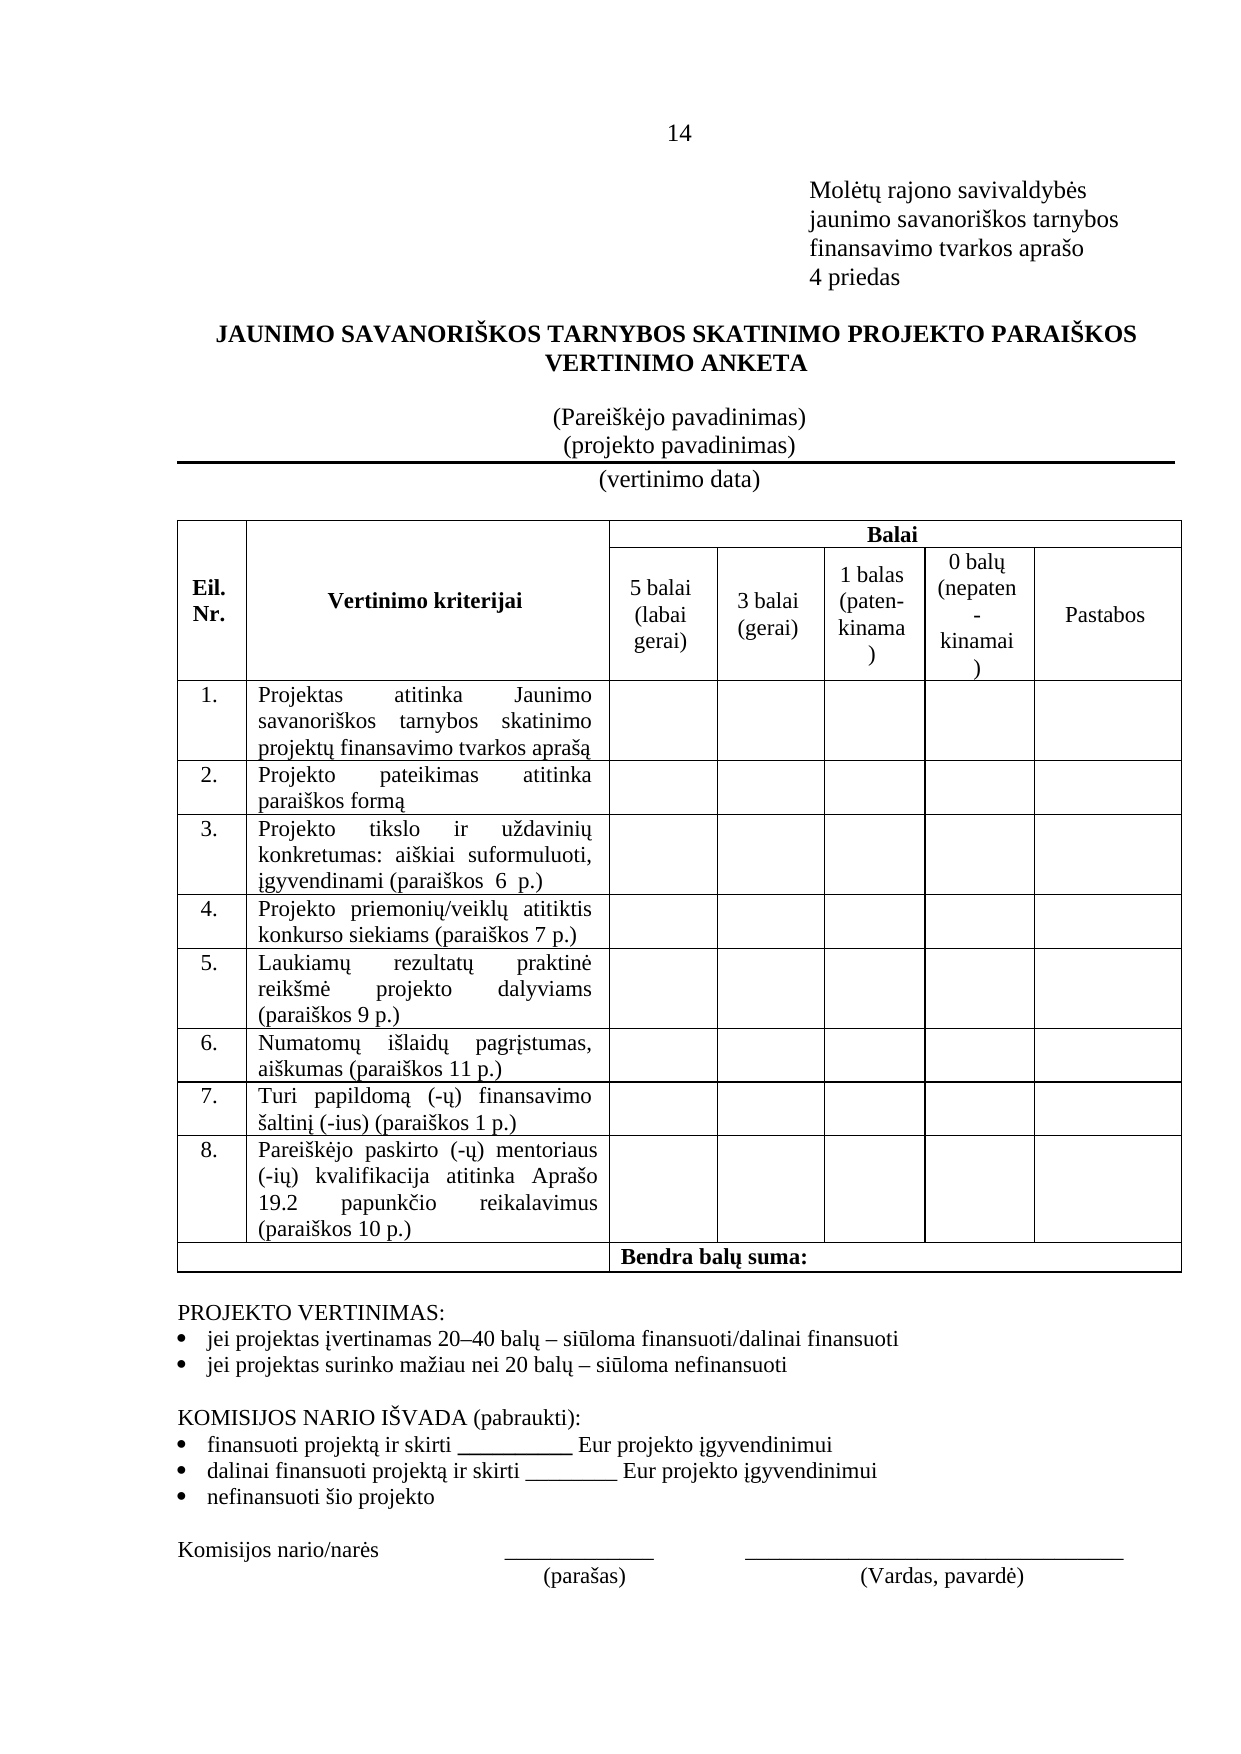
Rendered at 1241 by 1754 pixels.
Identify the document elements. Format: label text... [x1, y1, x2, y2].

table_header Vertinimo kriterijai [247, 521, 609, 680]
text (projekto pavadinimas) [177, 431, 1175, 461]
table_cell [1035, 1029, 1181, 1081]
table_cell [926, 761, 1034, 814]
table_cell [1035, 949, 1181, 1028]
table_cell [926, 895, 1034, 948]
table_cell 4. [178, 895, 246, 948]
table_cell [926, 949, 1034, 1028]
table_cell [825, 681, 924, 760]
text 4 priedas [809, 262, 1181, 291]
table_cell Projekto tikslo ir uždavinių konkretumas: aiškiai suformuluoti, įgyvendinami (paraiškos 6 p.) [247, 815, 609, 894]
list nefinansuoti šio projekto [177, 1483, 1175, 1510]
list jei projektas įvertinamas 20–40 balų – siūloma finansuoti/dalinai finansuoti [177, 1325, 1175, 1352]
table_cell [610, 895, 717, 948]
table_cell Laukiamų rezultatų praktinė reikšmė projekto dalyviams (paraiškos 9 p.) [247, 949, 609, 1028]
table_cell [718, 1083, 824, 1135]
table_cell [1035, 895, 1181, 948]
text (parašas) (Vardas, pavardė) [177, 1562, 1175, 1589]
table_cell 5 balai (labai gerai) [610, 548, 717, 680]
table_cell 2. [178, 761, 246, 814]
table_cell Projektas atitinka Jaunimo savanoriškos tarnybos skatinimo projektų finansavimo tvarkos aprašą [247, 681, 609, 760]
table_cell [718, 1029, 824, 1081]
table_cell [610, 815, 717, 894]
text jaunimo savanoriškos tarnybos finansavimo tvarkos aprašo [809, 204, 1181, 262]
table_cell Pareiškėjo paskirto (-ų) mentoriaus (-ių) kvalifikacija atitinka Aprašo 19.2 papunkčio reikalavimus (paraiškos 10 p.) [247, 1136, 609, 1242]
table_cell 1 balas (paten-kinama) [825, 548, 924, 680]
table_cell [178, 1243, 609, 1271]
table_cell [825, 1136, 924, 1242]
table_cell [610, 1083, 717, 1135]
text Komisijos nario/narės _____________ _________________________________ [177, 1536, 1175, 1562]
table_cell [610, 761, 717, 814]
table_cell [825, 949, 924, 1028]
table_cell [718, 1136, 824, 1242]
table_cell 0 balų (nepaten- kinamai) [926, 548, 1034, 680]
table_cell [1035, 681, 1181, 760]
table_cell 3 balai (gerai) [718, 548, 824, 680]
table_cell [610, 1029, 717, 1081]
table_cell [1035, 1136, 1181, 1242]
text JAUNIMO SAVANORIŠKOS TARNYBOS SKATINIMO PROJEKTO PARAIŠKOS VERTINIMO ANKETA [177, 319, 1175, 377]
text PROJEKTO VERTINIMAS: [177, 1299, 1175, 1325]
table_cell [718, 681, 824, 760]
table_cell [825, 1029, 924, 1081]
text (Pareiškėjo pavadinimas) [177, 402, 1175, 431]
list jei projektas surinko mažiau nei 20 balų – siūloma nefinansuoti [177, 1352, 1175, 1378]
table_cell 3. [178, 815, 246, 894]
table_cell Pastabos [1035, 548, 1181, 680]
table_cell Projekto priemonių/veiklų atitiktis konkurso siekiams (paraiškos 7 p.) [247, 895, 609, 948]
table_cell [926, 681, 1034, 760]
text Molėtų rajono savivaldybės [809, 176, 1181, 204]
table_cell 8. [178, 1136, 246, 1242]
table_cell [825, 761, 924, 814]
table_cell [926, 1029, 1034, 1081]
text KOMISIJOS NARIO IŠVADA (pabraukti): [177, 1404, 1175, 1431]
table_header Balai [610, 521, 1181, 547]
table_header Eil. Nr. [178, 521, 246, 680]
table_cell Bendra balų suma: [610, 1243, 1181, 1271]
table_cell [718, 761, 824, 814]
table_cell Numatomų išlaidų pagrįstumas, aiškumas (paraiškos 11 p.) [247, 1029, 609, 1081]
table_cell [718, 815, 824, 894]
table_cell 1. [178, 681, 246, 760]
table_cell 5. [178, 949, 246, 1028]
table_cell [926, 815, 1034, 894]
table_cell Projekto pateikimas atitinka paraiškos formą [247, 761, 609, 814]
table_cell 6. [178, 1029, 246, 1081]
text (vertinimo data) [177, 464, 1175, 493]
list dalinai finansuoti projektą ir skirti ________ Eur projekto įgyvendinimui [177, 1457, 1175, 1483]
table_cell [718, 949, 824, 1028]
table_cell 7. [178, 1083, 246, 1135]
table_cell [825, 815, 924, 894]
table_cell [610, 1136, 717, 1242]
table_cell [825, 895, 924, 948]
table_cell [718, 895, 824, 948]
table_cell [926, 1083, 1034, 1135]
table_cell [1035, 815, 1181, 894]
table_cell [610, 949, 717, 1028]
table_cell [1035, 1083, 1181, 1135]
table_cell [825, 1083, 924, 1135]
table_cell [1035, 761, 1181, 814]
table_cell [926, 1136, 1034, 1242]
table_cell Turi papildomą (-ų) finansavimo šaltinį (-ius) (paraiškos 1 p.) [247, 1083, 609, 1135]
table_cell [610, 681, 717, 760]
list finansuoti projektą ir skirti __________ Eur projekto įgyvendinimui [177, 1431, 1175, 1457]
